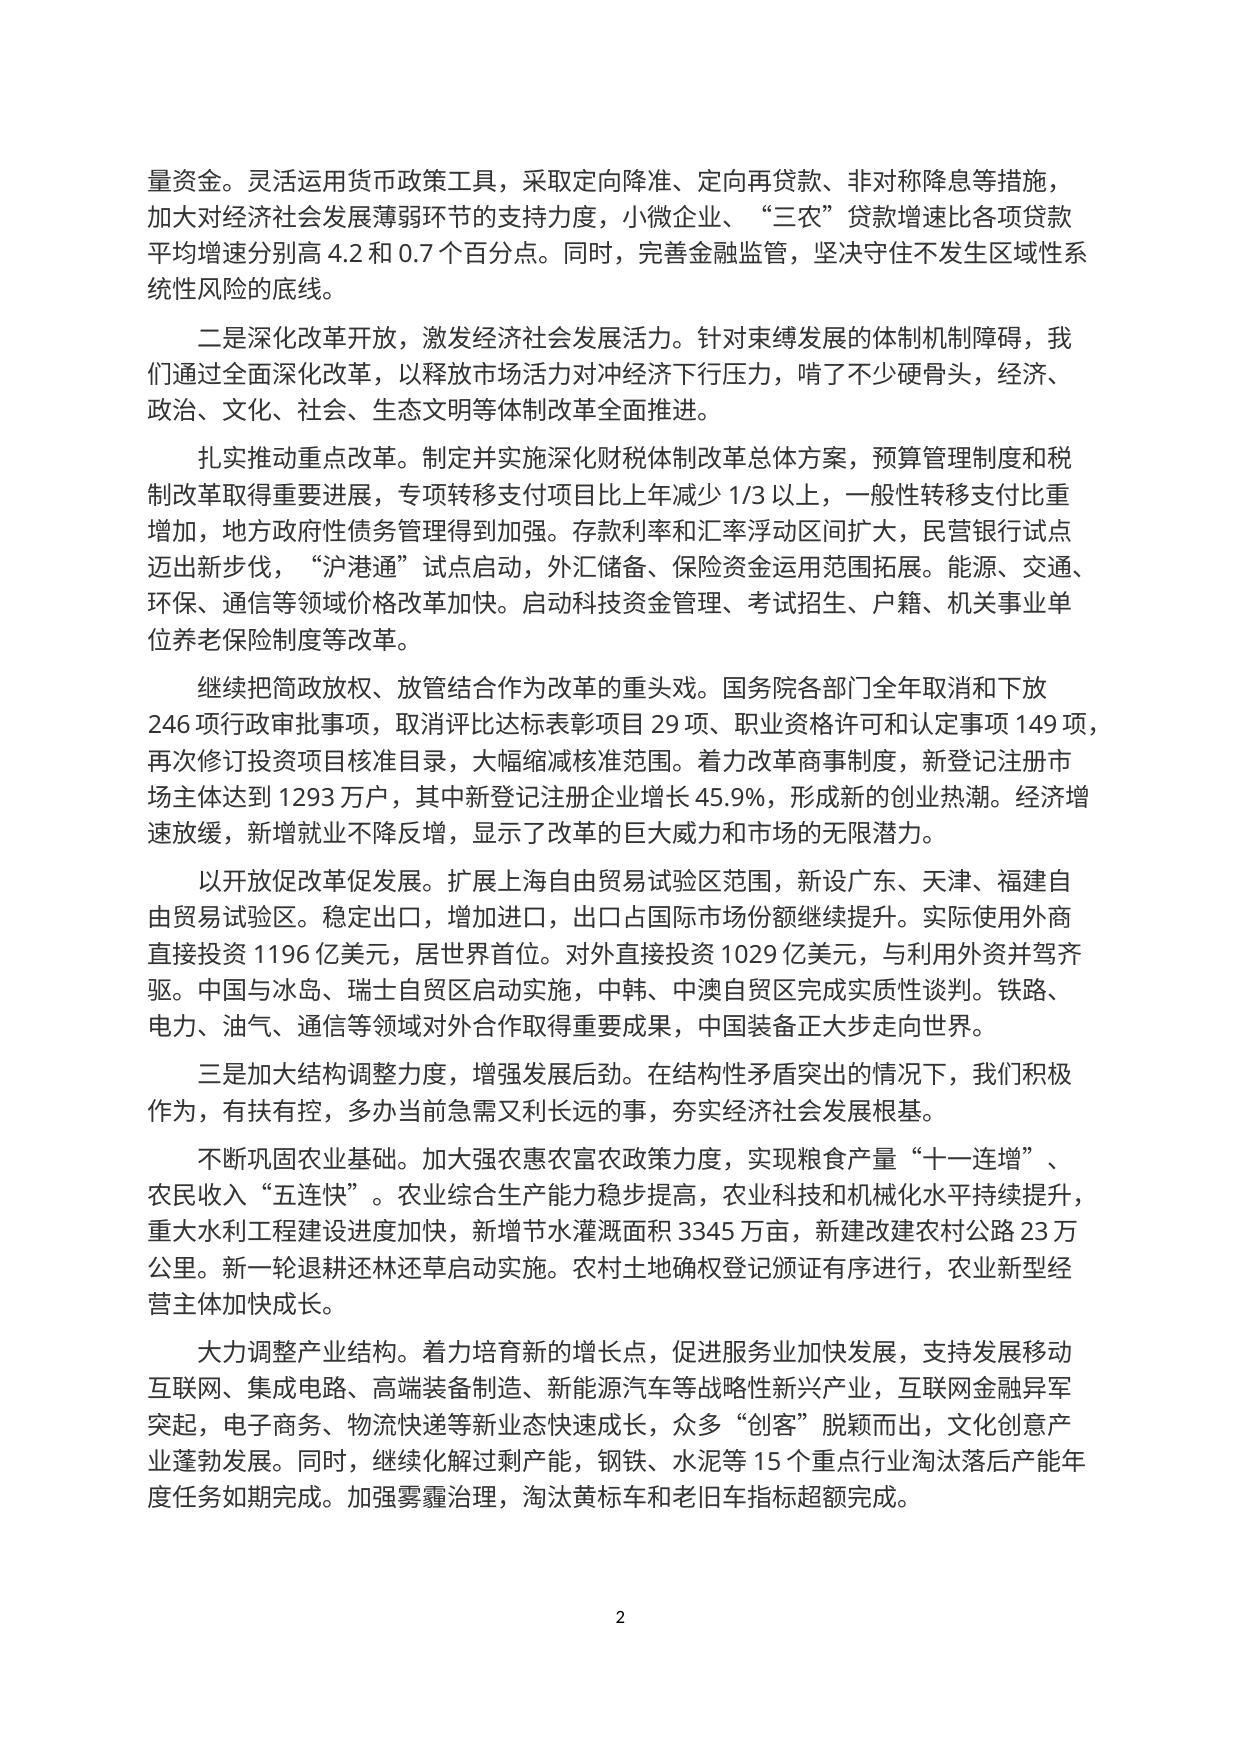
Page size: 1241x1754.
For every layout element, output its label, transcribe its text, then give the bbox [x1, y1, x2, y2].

text 三是加大结构调整力度，增强发展后劲。在结构性矛盾突出的情况下，我们积极作为，有扶有控，多办当前急需又利长远的事，夯实经济社会发展根基。 [148, 1055, 1092, 1127]
text 大力调整产业结构。着力培育新的增长点，促进服务业加快发展，支持发展移动互联网、集成电路、高端装备制造、新能源汽车等战略性新兴产业，互联网金融异军突起，电子商务、物流快递等新业态快速成长，众多“创客”脱颖而出，文化创意产业蓬勃发展。同时，继续化解过剩产能，钢铁、水泥等15个重点行业淘汰落后产能年度任务如期完成。加强雾霾治理，淘汰黄标车和老旧车指标超额完成。 [148, 1333, 1092, 1514]
text 继续把简政放权、放管结合作为改革的重头戏。国务院各部门全年取消和下放246项行政审批事项，取消评比达标表彰项目29项、职业资格许可和认定事项149项，再次修订投资项目核准目录，大幅缩减核准范围。着力改革商事制度，新登记注册市场主体达到1293万户，其中新登记注册企业增长45.9%，形成新的创业热潮。经济增速放缓，新增就业不降反增，显示了改革的巨大威力和市场的无限潜力。 [148, 668, 1092, 850]
text 扎实推动重点改革。制定并实施深化财税体制改革总体方案，预算管理制度和税制改革取得重要进展，专项转移支付项目比上年减少1/3以上，一般性转移支付比重增加，地方政府性债务管理得到加强。存款利率和汇率浮动区间扩大，民营银行试点迈出新步伐，“沪港通”试点启动，外汇储备、保险资金运用范围拓展。能源、交通、环保、通信等领域价格改革加快。启动科技资金管理、考试招生、户籍、机关事业单位养老保险制度等改革。 [148, 439, 1092, 656]
text 不断巩固农业基础。加大强农惠农富农政策力度，实现粮食产量“十一连增”、农民收入“五连快”。农业综合生产能力稳步提高，农业科技和机械化水平持续提升，重大水利工程建设进度加快，新增节水灌溉面积3345万亩，新建改建农村公路23万公里。新一轮退耕还林还草启动实施。农村土地确权登记颁证有序进行，农业新型经营主体加快成长。 [148, 1139, 1092, 1321]
text 以开放促改革促发展。扩展上海自由贸易试验区范围，新设广东、天津、福建自由贸易试验区。稳定出口，增加进口，出口占国际市场份额继续提升。实际使用外商直接投资1196亿美元，居世界首位。对外直接投资1029亿美元，与利用外资并驾齐驱。中国与冰岛、瑞士自贸区启动实施，中韩、中澳自贸区完成实质性谈判。铁路、电力、油气、通信等领域对外合作取得重要成果，中国装备正大步走向世界。 [148, 862, 1092, 1043]
text 二是深化改革开放，激发经济社会发展活力。针对束缚发展的体制机制障碍，我们通过全面深化改革，以释放市场活力对冲经济下行压力，啃了不少硬骨头，经济、政治、文化、社会、生态文明等体制改革全面推进。 [148, 318, 1092, 427]
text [148, 161, 1092, 306]
